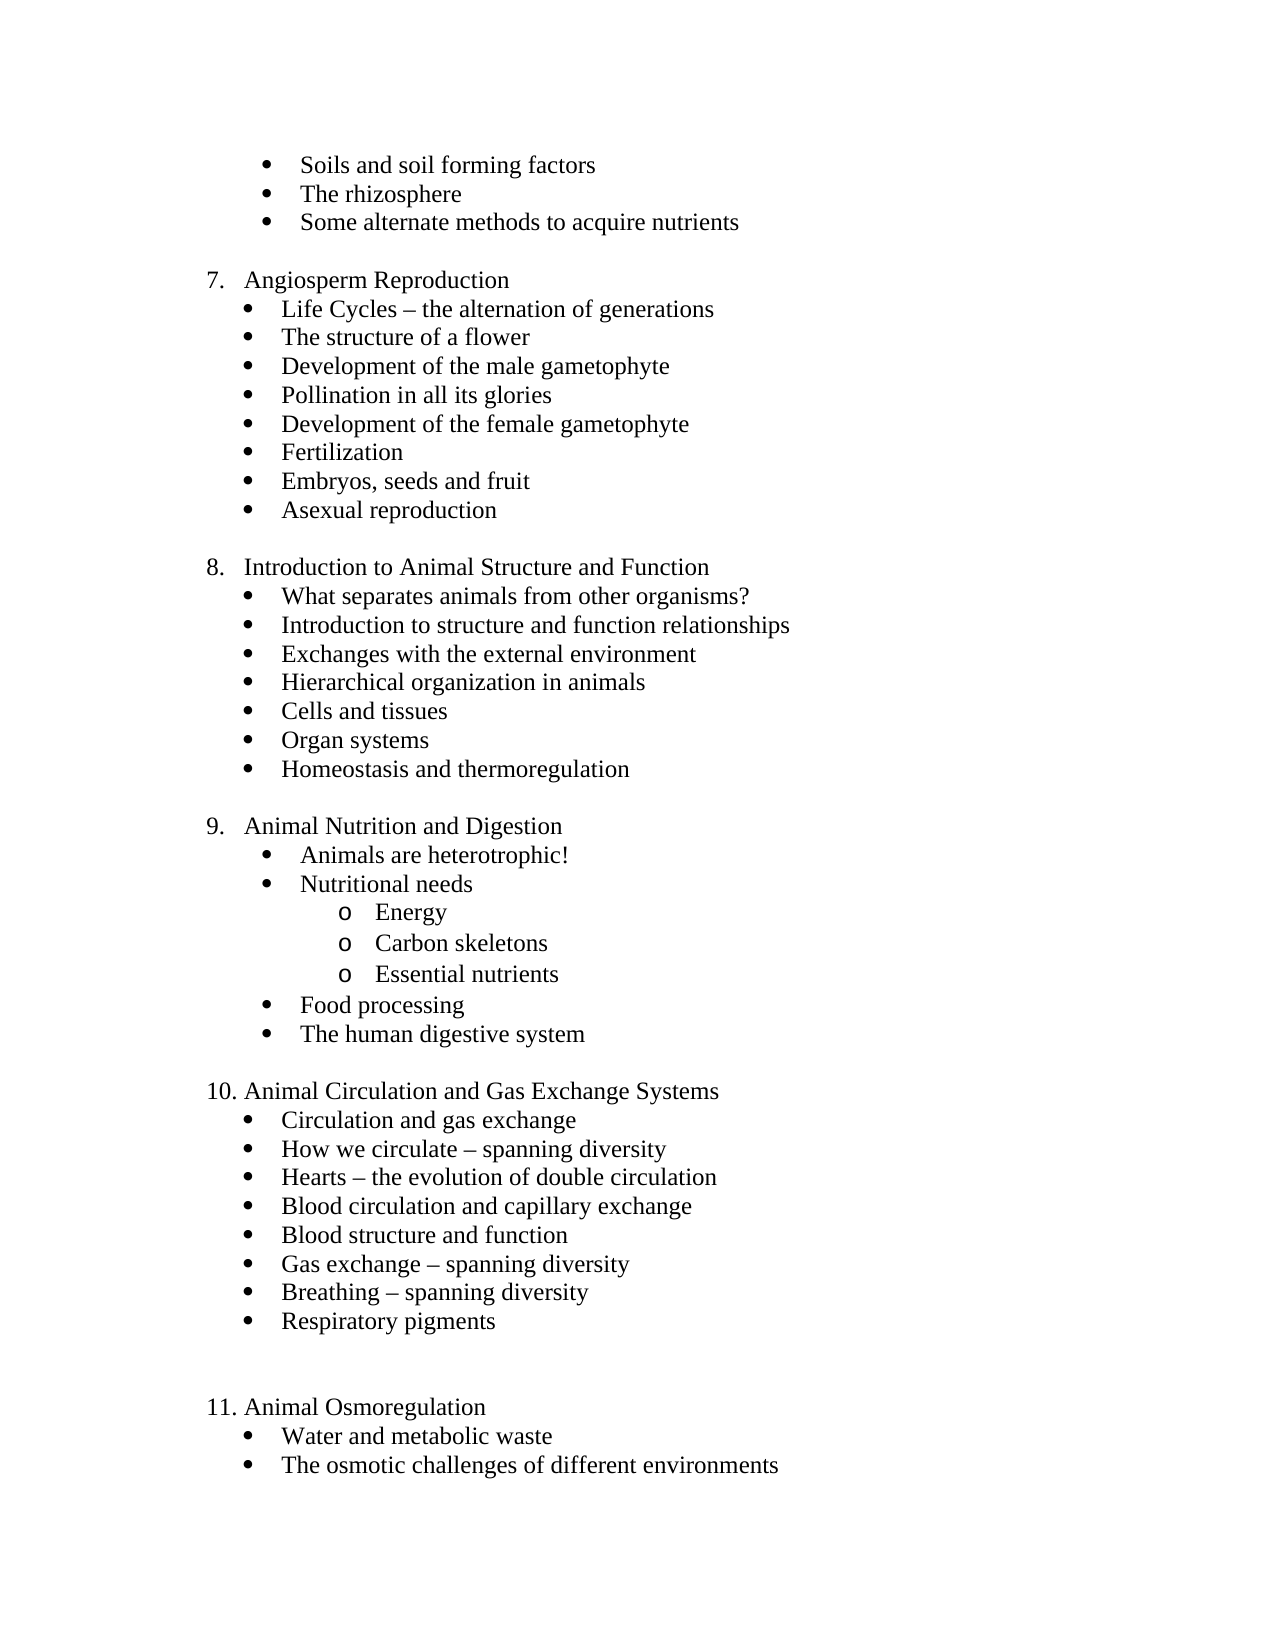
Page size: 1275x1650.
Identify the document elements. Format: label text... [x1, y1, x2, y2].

list Hearts – the evolution of double circulation [244, 1162, 1087, 1191]
list The structure of a flower [244, 322, 1087, 351]
list Development of the female gametophyte [244, 409, 1087, 437]
list Water and metabolic waste [244, 1421, 1087, 1450]
list Hierarchical organization in animals [244, 667, 1087, 696]
list Fertilization [244, 437, 1087, 466]
list Animal Circulation and Gas Exchange Systems [206, 1076, 1087, 1105]
list Blood structure and function [244, 1220, 1087, 1249]
list The rhizosphere [262, 179, 1087, 207]
list Respiratory pigments [244, 1306, 1087, 1335]
list Asexual reproduction [244, 495, 1087, 524]
list Development of the male gametophyte [244, 351, 1087, 380]
list Circulation and gas exchange [244, 1105, 1087, 1134]
list Animal Osmoregulation [206, 1392, 1087, 1421]
list Animals are heterotrophic! [262, 840, 1087, 869]
list Exchanges with the external environment [244, 639, 1087, 667]
list Organ systems [244, 725, 1087, 754]
list Energy [337, 897, 1087, 928]
list Pollination in all its glories [244, 380, 1087, 409]
list Blood circulation and capillary exchange [244, 1191, 1087, 1220]
list Angiosperm Reproduction [206, 265, 1087, 294]
list Cells and tissues [244, 696, 1087, 725]
list Gas exchange – spanning diversity [244, 1249, 1087, 1277]
list Embryos, seeds and fruit [244, 466, 1087, 495]
list Soils and soil forming factors [262, 150, 1087, 179]
list Breathing – spanning diversity [244, 1277, 1087, 1306]
list What separates animals from other organisms? [244, 581, 1087, 610]
list Some alternate methods to acquire nutrients [262, 207, 1087, 236]
list The osmotic challenges of different environments [244, 1450, 1087, 1479]
list Animal Nutrition and Digestion [206, 811, 1087, 840]
list Nutritional needs [262, 869, 1087, 897]
list Introduction to Animal Structure and Function [206, 552, 1087, 581]
list Carbon skeletons [337, 928, 1087, 959]
list The human digestive system [262, 1019, 1087, 1047]
list Essential nutrients [337, 959, 1087, 990]
list Introduction to structure and function relationships [244, 610, 1087, 639]
list Homeostasis and thermoregulation [244, 754, 1087, 782]
list How we circulate – spanning diversity [244, 1134, 1087, 1162]
list Life Cycles – the alternation of generations [244, 294, 1087, 322]
list Food processing [262, 990, 1087, 1019]
